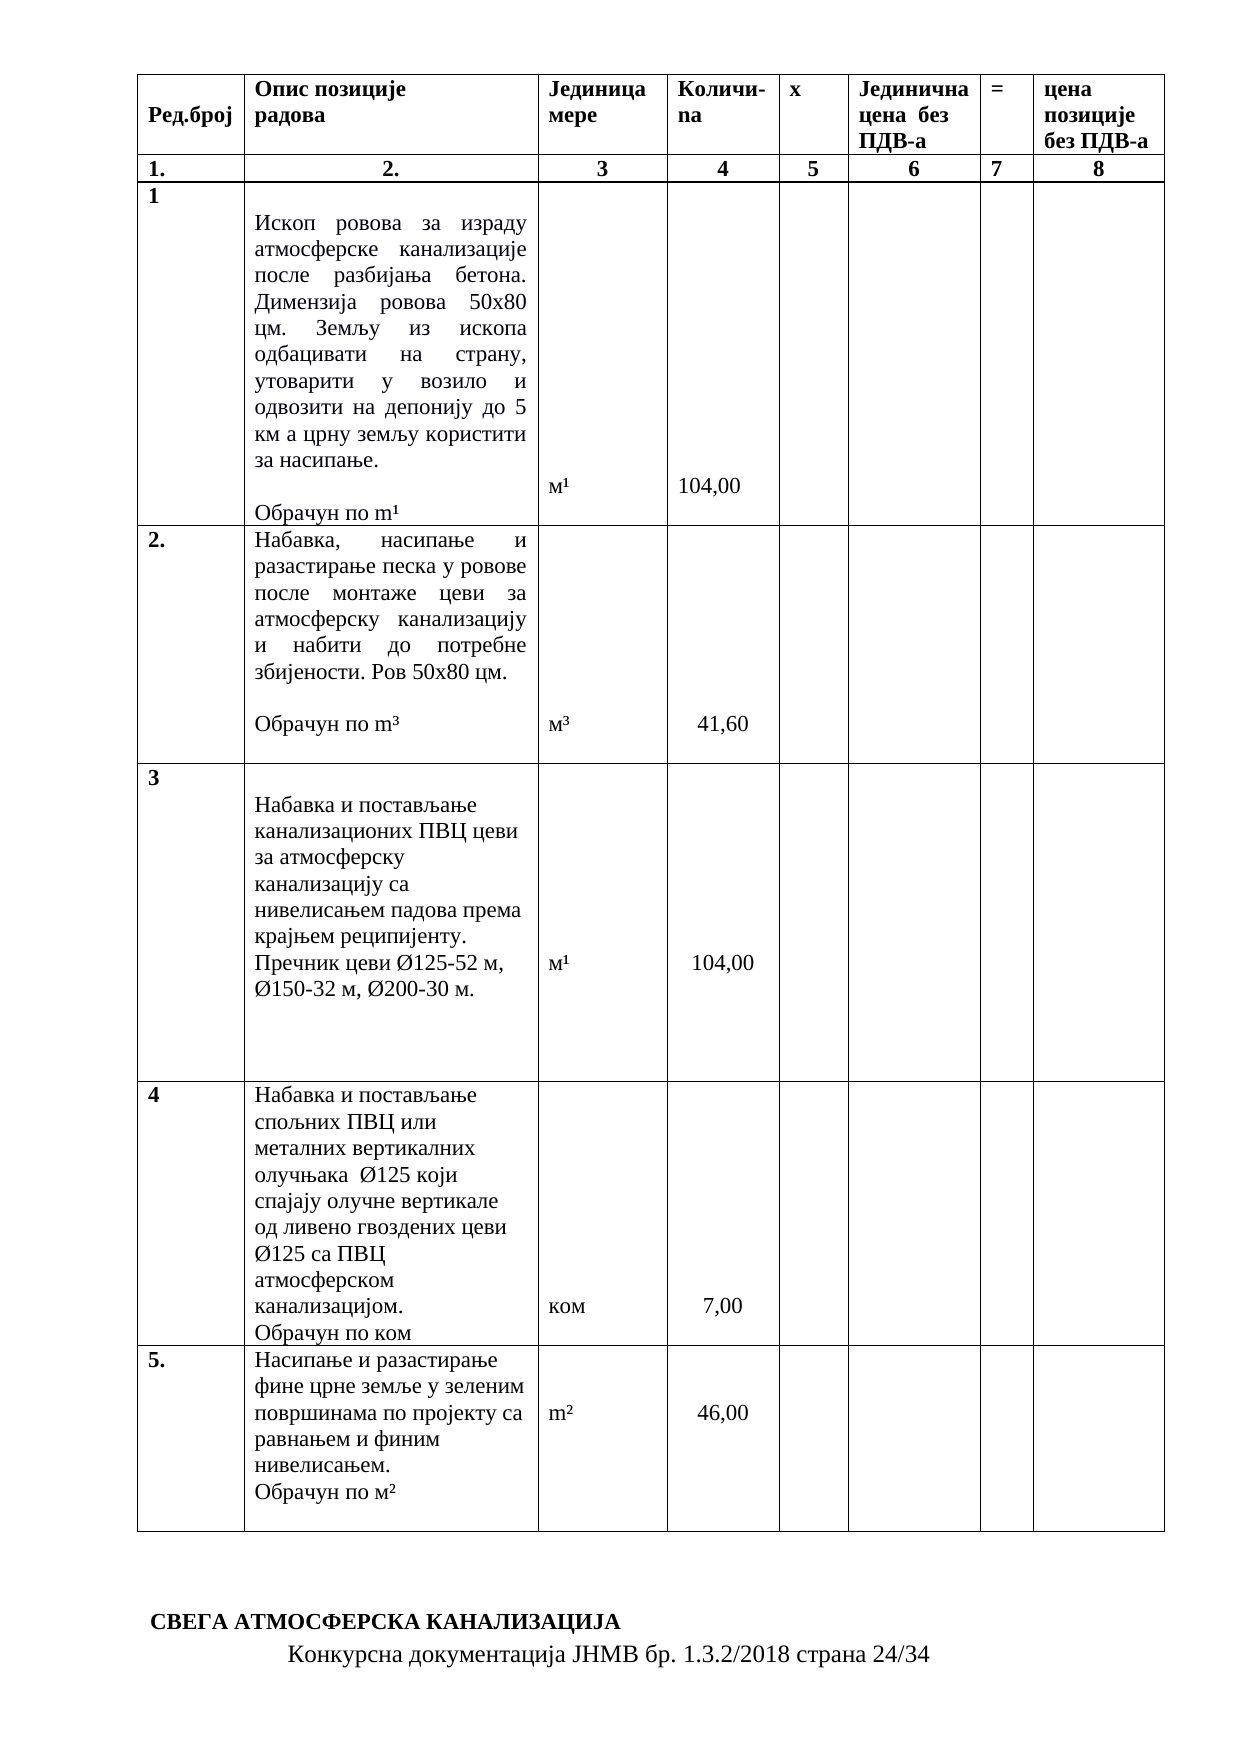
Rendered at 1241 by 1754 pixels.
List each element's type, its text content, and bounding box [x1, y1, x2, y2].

table_cell [1034, 183, 1164, 525]
table_cell 41,60 [668, 526, 779, 763]
table_cell Јединица мере [539, 75, 667, 154]
table_cell 104,00 [668, 183, 779, 525]
table_cell 4 [668, 155, 779, 181]
table_cell Набавка и постављање спољних ПВЦ или металних вертикалних олучњака Ø125 који спајају олучне вертикале од ливено гвоздених цеви Ø125 са ПВЦ атмосферском канализацијом. Обрачун по ком [245, 1082, 538, 1345]
text СВЕГА АТМОСФЕРСКА КАНАЛИЗАЦИЈА [150, 1608, 1090, 1635]
table_cell = [981, 75, 1033, 154]
table_cell 7,00 [668, 1082, 779, 1345]
table_cell [981, 1082, 1033, 1345]
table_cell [245, 75, 538, 154]
table_cell m² [539, 1346, 667, 1531]
table_cell [981, 183, 1033, 525]
table_cell [849, 526, 980, 763]
table_cell [981, 526, 1033, 763]
table_cell Ископ ровова за израду атмосферске канализације после разбијања бетона. Димензија ровова 50х80 цм. Земљу из ископа одбацивати на страну, утоварити у возило и одвозити на депонију до 5 км а црну земљу користити за насипање. Обрачун по m¹ [245, 183, 538, 525]
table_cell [1034, 75, 1164, 154]
table_cell м¹ [539, 764, 667, 1081]
table_cell 1 [138, 183, 244, 525]
table_cell 46,00 [668, 1346, 779, 1531]
table_cell 1. [138, 155, 244, 181]
table_cell 5. [138, 1346, 244, 1531]
table_cell [780, 1346, 848, 1531]
table_cell [1034, 764, 1164, 1081]
table_cell [849, 764, 980, 1081]
table_cell [780, 764, 848, 1081]
table_cell [981, 764, 1033, 1081]
table_cell [780, 526, 848, 763]
table_cell х [780, 75, 848, 154]
table_cell 7 [981, 155, 1033, 181]
table_cell 104,00 [668, 764, 779, 1081]
table_cell [780, 1082, 848, 1345]
table_cell 3 [539, 155, 667, 181]
table_cell 2. [138, 526, 244, 763]
table_cell Ред.број [138, 75, 244, 154]
table_cell [780, 183, 848, 525]
table_cell Количи- na [668, 75, 779, 154]
table_cell 5 [780, 155, 848, 181]
table_cell Набавка, насипање и разастирање песка у ровове после монтаже цеви за атмосферску канализацију и набити до потребне збијености. Ров 50х80 цм. Обрачун по m³ [245, 526, 538, 763]
table_cell [1034, 1082, 1164, 1345]
table_cell [1034, 1346, 1164, 1531]
table_cell м¹ [539, 183, 667, 525]
table_cell [1034, 526, 1164, 763]
table_cell [849, 1082, 980, 1345]
table_cell Набавка и постављање канализационих ПВЦ цеви за атмосферску канализацију са нивелисањем падова према крајњем реципијенту. Пречник цеви Ø125-52 м, Ø150-32 м, Ø200-30 м. [245, 764, 538, 1081]
table_cell [849, 183, 980, 525]
table_cell 8 [1034, 155, 1164, 181]
table_cell 4 [138, 1082, 244, 1345]
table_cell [849, 75, 980, 154]
table_cell 3 [138, 764, 244, 1081]
table_cell Насипање и разастирање фине црне земље у зеленим површинама по пројекту са равнањем и финим нивелисањем. Обрачун по м² [245, 1346, 538, 1531]
table_cell ком [539, 1082, 667, 1345]
table_cell [849, 1346, 980, 1531]
table_cell м³ [539, 526, 667, 763]
table_cell 2. [245, 155, 538, 181]
table_cell 6 [849, 155, 980, 181]
table_cell [981, 1346, 1033, 1531]
